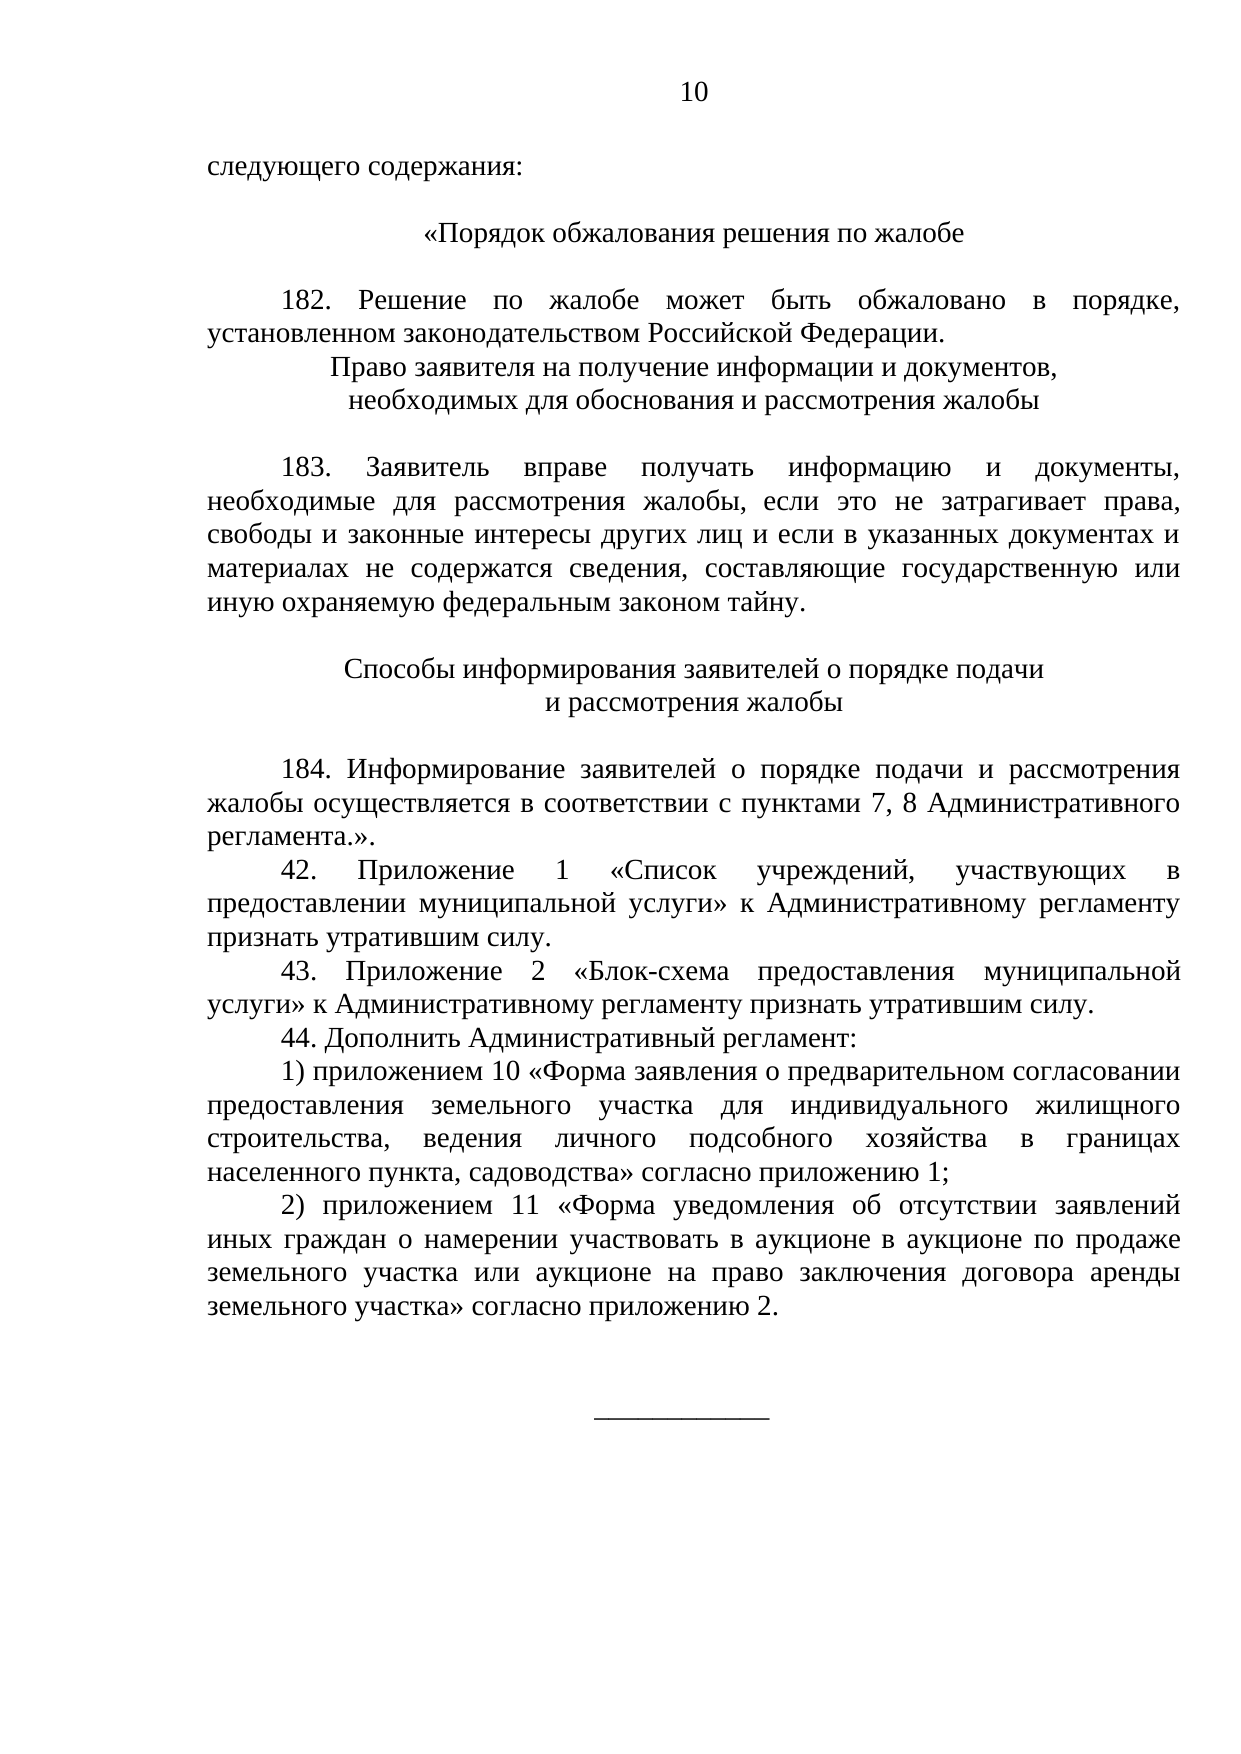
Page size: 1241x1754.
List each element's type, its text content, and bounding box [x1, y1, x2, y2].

text Способы информирования заявителей о порядке подачи [207, 651, 1181, 684]
text 42. Приложение 1 «Список учреждений, участвующих в предоставлении муниципальной услуги» к Административному регламенту признать утратившим силу. [207, 852, 1181, 953]
text 183. Заявитель вправе получать информацию и документы, необходимые для рассмотрения жалобы, если это не затрагивает права, свободы и законные интересы других лиц и если в указанных документах и материалах не содержатся сведения, составляющие государственную или иную охраняемую федеральным законом тайну. [207, 449, 1181, 617]
text «Порядок обжалования решения по жалобе [207, 215, 1181, 248]
text и рассмотрения жалобы [207, 684, 1181, 718]
text 182. Решение по жалобе может быть обжаловано в порядке, установленном законодательством Российской Федерации. [207, 282, 1181, 349]
text необходимых для обоснования и рассмотрения жалобы [207, 382, 1181, 416]
text Право заявителя на получение информации и документов, [207, 349, 1181, 382]
text 44. Дополнить Административный регламент: [207, 1020, 1181, 1053]
text 1) приложением 10 «Форма заявления о предварительном согласовании предоставления земельного участка для индивидуального жилищного строительства, ведения личного подсобного хозяйства в границах населенного пункта, садоводства» согласно приложению 1; [207, 1053, 1181, 1187]
text 2) приложением 11 «Форма уведомления об отсутствии заявлений иных граждан о намерении участвовать в аукционе в аукционе по продаже земельного участка или аукционе на право заключения договора аренды земельного участка» согласно приложению 2. [207, 1187, 1181, 1322]
text ____________ [207, 1389, 1181, 1422]
text 43. Приложение 2 «Блок-схема предоставления муниципальной услуги» к Административному регламенту признать утратившим силу. [207, 953, 1181, 1020]
text 184. Информирование заявителей о порядке подачи и рассмотрения жалобы осуществляется в соответствии с пунктами 7, 8 Административного регламента.». [207, 751, 1181, 852]
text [207, 148, 1181, 181]
